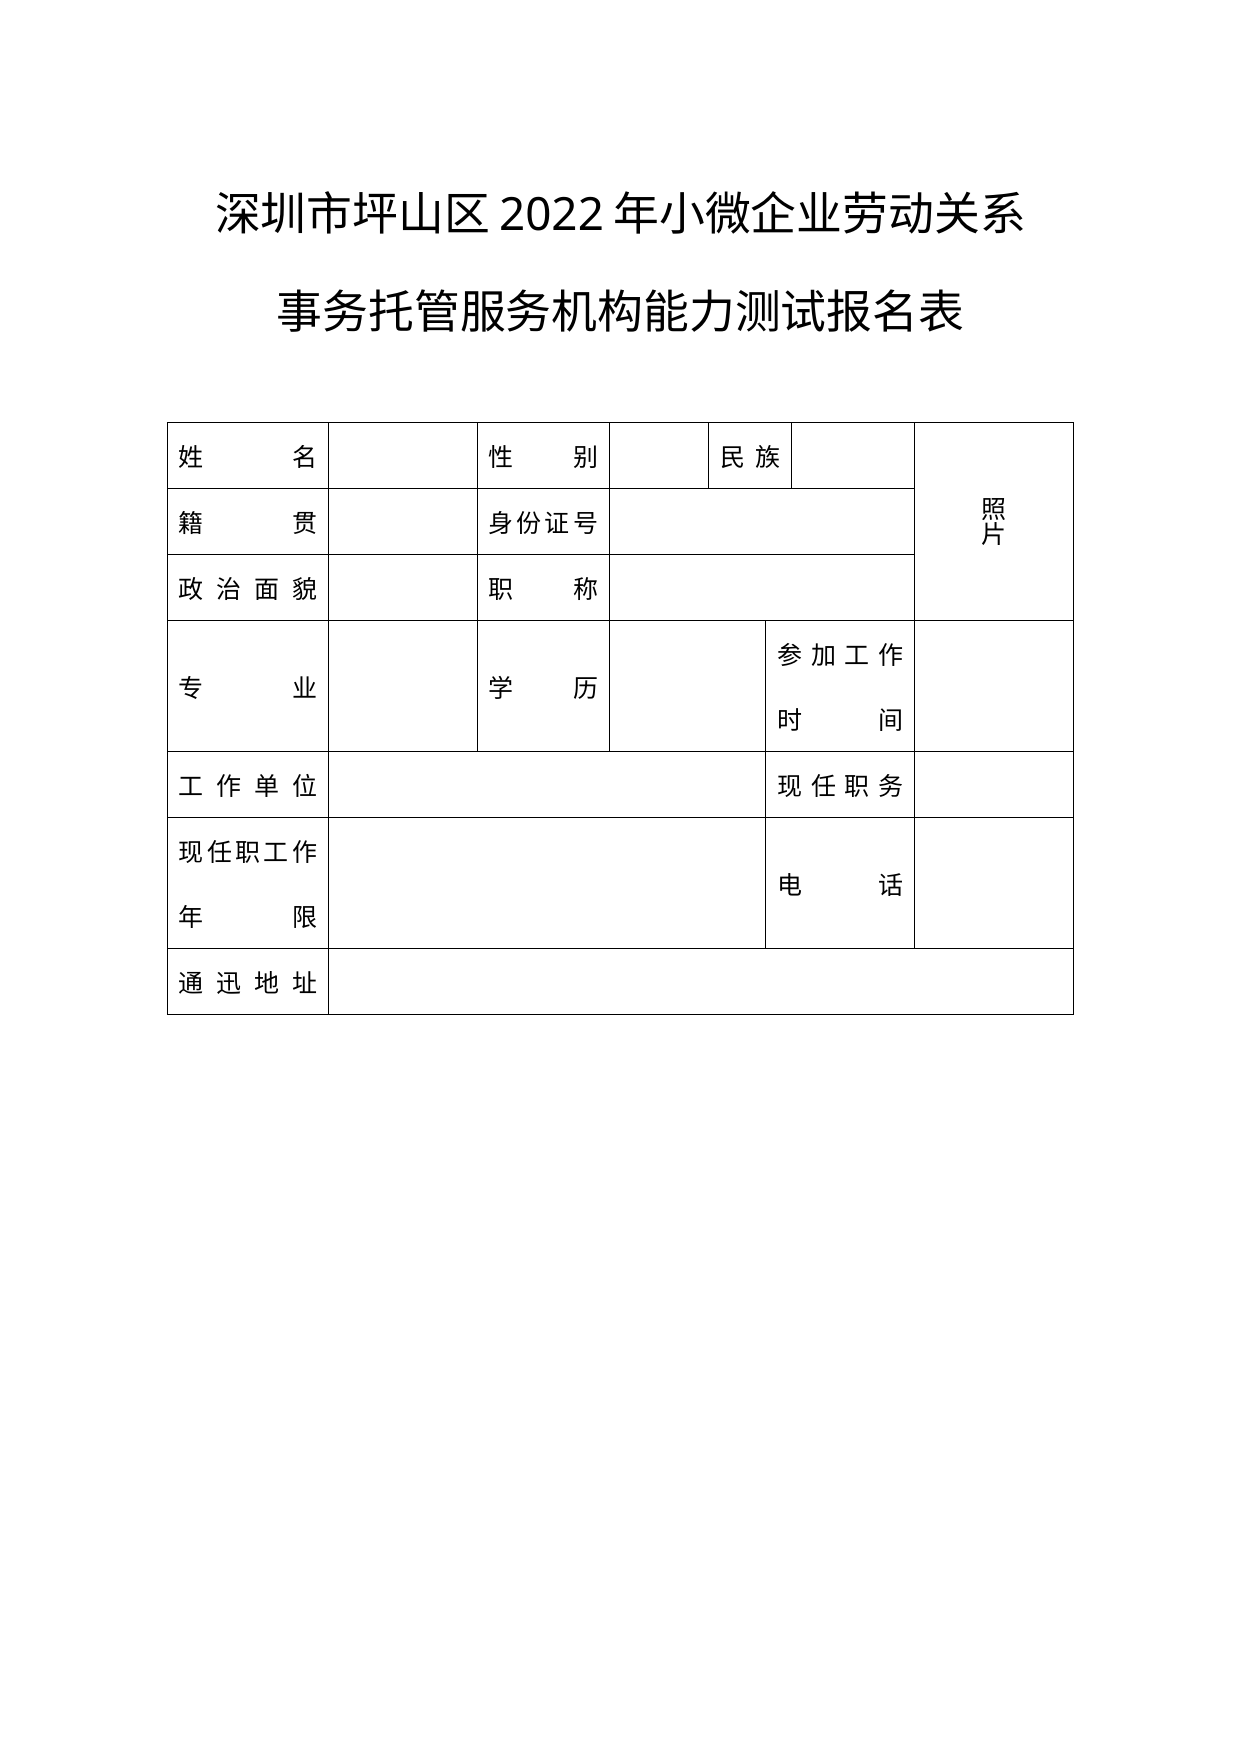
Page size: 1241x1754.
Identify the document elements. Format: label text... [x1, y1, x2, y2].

table_cell [329, 752, 765, 817]
table_cell [610, 555, 914, 620]
table_header [610, 423, 708, 488]
table_cell 政治面貌 [168, 555, 328, 620]
table_cell [610, 621, 765, 751]
table_cell 通迅地址 [168, 949, 328, 1014]
text 深圳市坪山区2022年小微企业劳动关系 [187, 162, 1053, 259]
table_cell [329, 489, 477, 554]
table_cell 现任职工作 年限 [168, 818, 328, 948]
table_cell [915, 621, 1073, 751]
table_header [792, 423, 914, 488]
table_cell [915, 752, 1073, 817]
table_cell [329, 949, 1073, 1014]
table_cell [329, 818, 765, 948]
table_header 照片 [915, 423, 1073, 620]
table_cell [915, 818, 1073, 948]
table_header 性别 [478, 423, 609, 488]
table_cell 工作单位 [168, 752, 328, 817]
table_cell [329, 555, 477, 620]
table_cell 现任职务 [766, 752, 914, 817]
text 事务托管服务机构能力测试报名表 [187, 259, 1053, 357]
table_header [329, 423, 477, 488]
table_header 民族 [709, 423, 791, 488]
table_header 姓名 [168, 423, 328, 488]
table_cell 参加工作 时间 [766, 621, 914, 751]
table_cell 专业 [168, 621, 328, 751]
table_cell [610, 489, 914, 554]
table_cell 电话 [766, 818, 914, 948]
table_cell 身份证号 [478, 489, 609, 554]
table_cell 职称 [478, 555, 609, 620]
table_cell [329, 621, 477, 751]
table_cell 籍贯 [168, 489, 328, 554]
table_cell 学历 [478, 621, 609, 751]
